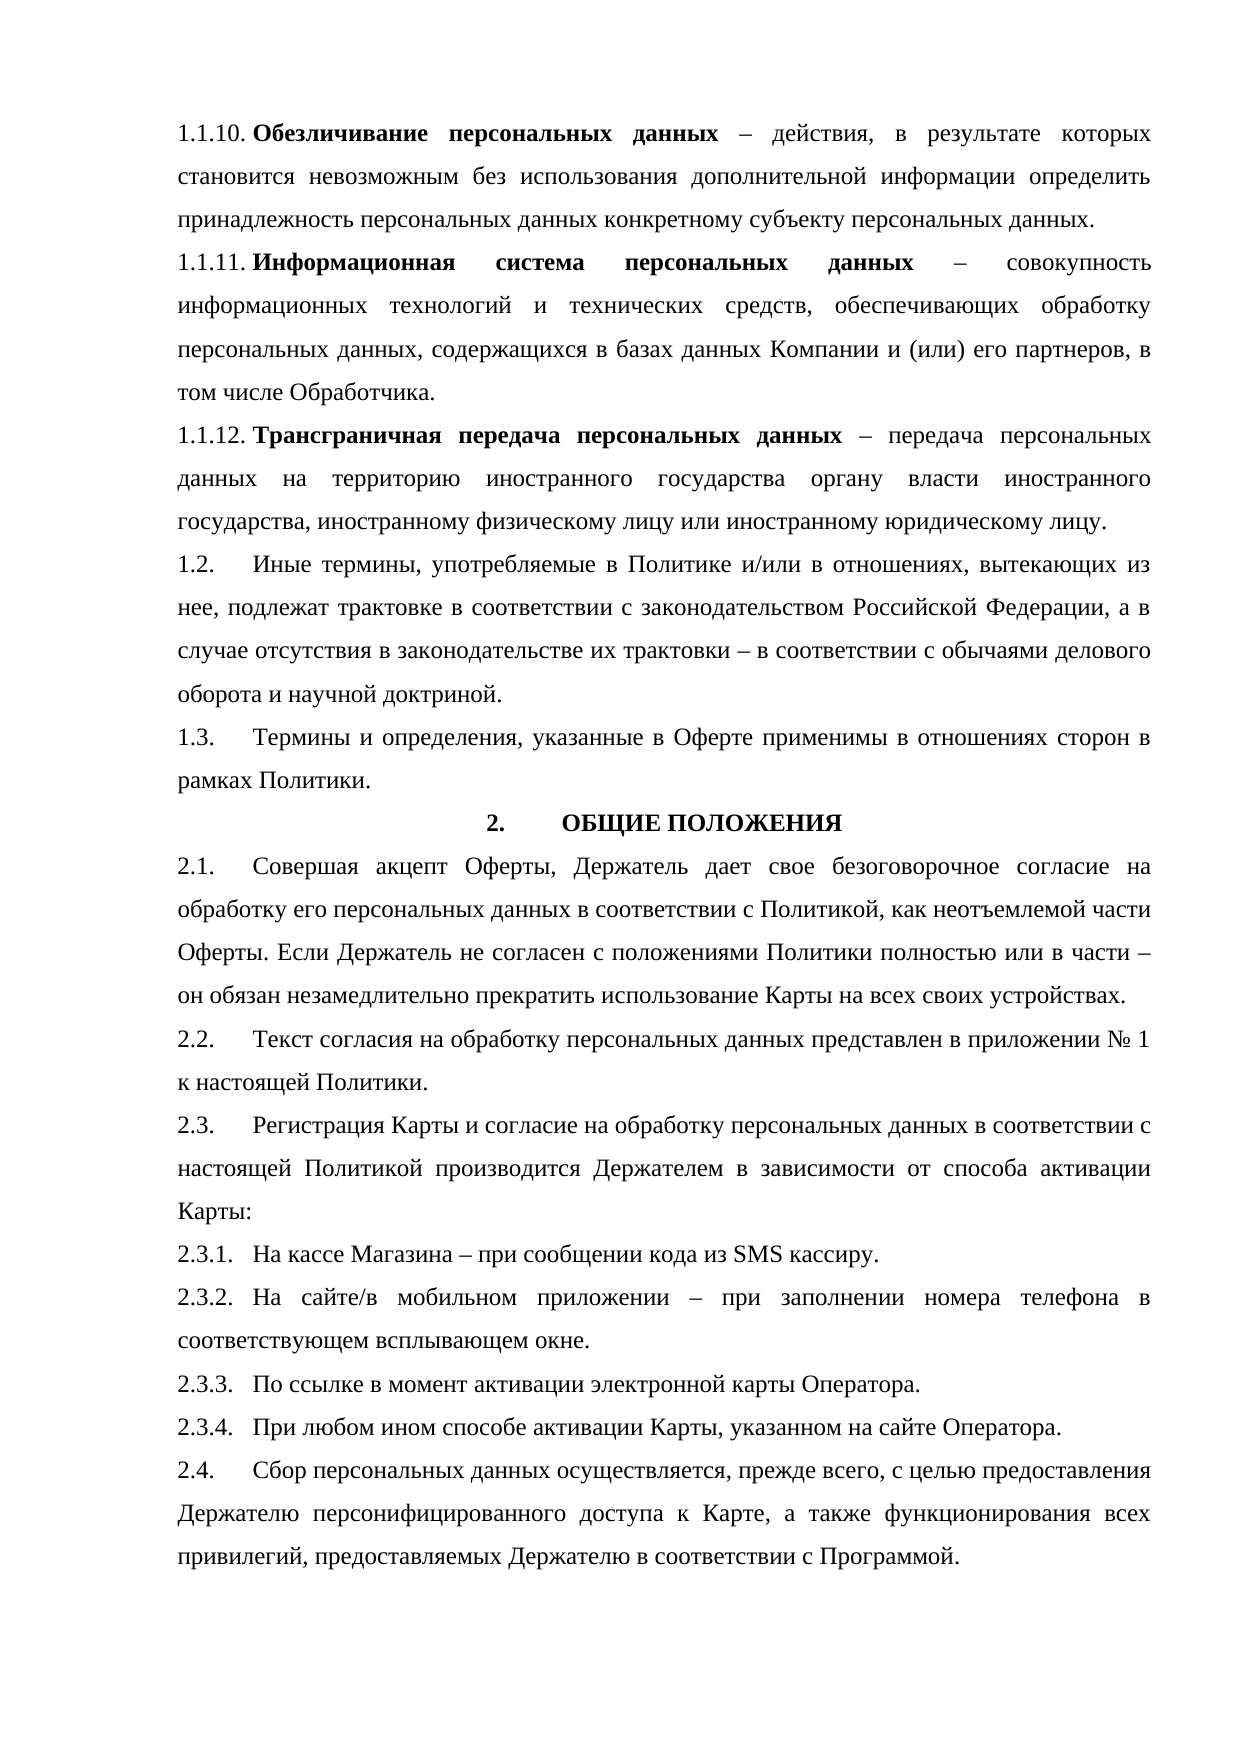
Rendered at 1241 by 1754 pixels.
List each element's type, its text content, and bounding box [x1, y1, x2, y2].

list Регистрация Карты и согласие на обработку персональных данных в соответствии с настоящей Политикой производится Держателем в зависимости от способа активации Карты: [177, 1110, 1152, 1225]
list При любом ином способе активации Карты, указанном на сайте Оператора. [177, 1412, 1152, 1441]
list Информационная система персональных данных – совокупность информационных технологий и технических средств, обеспечивающих обработку персональных данных, содержащихся в базах данных Компании и (или) его партнеров, в том числе Обработчика. [177, 247, 1152, 406]
list На кассе Магазина – при сообщении кода из SMS кассиру. [177, 1239, 1152, 1268]
list Иные термины, употребляемые в Политике и/или в отношениях, вытекающих из нее, подлежат трактовке в соответствии с законодательством Российской Федерации, а в случае отсутствия в законодательстве их трактовки – в соответствии с обычаями делового оборота и научной доктриной. [177, 549, 1152, 707]
list По ссылке в момент активации электронной карты Оператора. [177, 1369, 1152, 1397]
list На сайте/в мобильном приложении – при заполнении номера телефона в соответствующем всплывающем окне. [177, 1282, 1152, 1354]
list Термины и определения, указанные в Оферте применимы в отношениях сторон в рамках Политики. [177, 722, 1152, 794]
list Совершая акцепт Оферты, Держатель дает свое безоговорочное согласие на обработку его персональных данных в соответствии с Политикой, как неотъемлемой части Оферты. Если Держатель не согласен с положениями Политики полностью или в части – он обязан незамедлительно прекратить использование Карты на всех своих устройствах. [177, 851, 1152, 1009]
list ОБЩИЕ ПОЛОЖЕНИЯ [177, 808, 1152, 837]
list Трансграничная передача персональных данных – передача персональных данных на территорию иностранного государства органу власти иностранного государства, иностранному физическому лицу или иностранному юридическому лицу. [177, 420, 1152, 535]
list Сбор персональных данных осуществляется, прежде всего, с целью предоставления Держателю персонифицированного доступа к Карте, а также функционирования всех привилегий, предоставляемых Держателю в соответствии с Программой. [177, 1455, 1152, 1570]
list Текст согласия на обработку персональных данных представлен в приложении № 1 к настоящей Политики. [177, 1024, 1152, 1096]
list Обезличивание персональных данных – действия, в результате которых становится невозможным без использования дополнительной информации определить принадлежность персональных данных конкретному субъекту персональных данных. [177, 118, 1152, 233]
